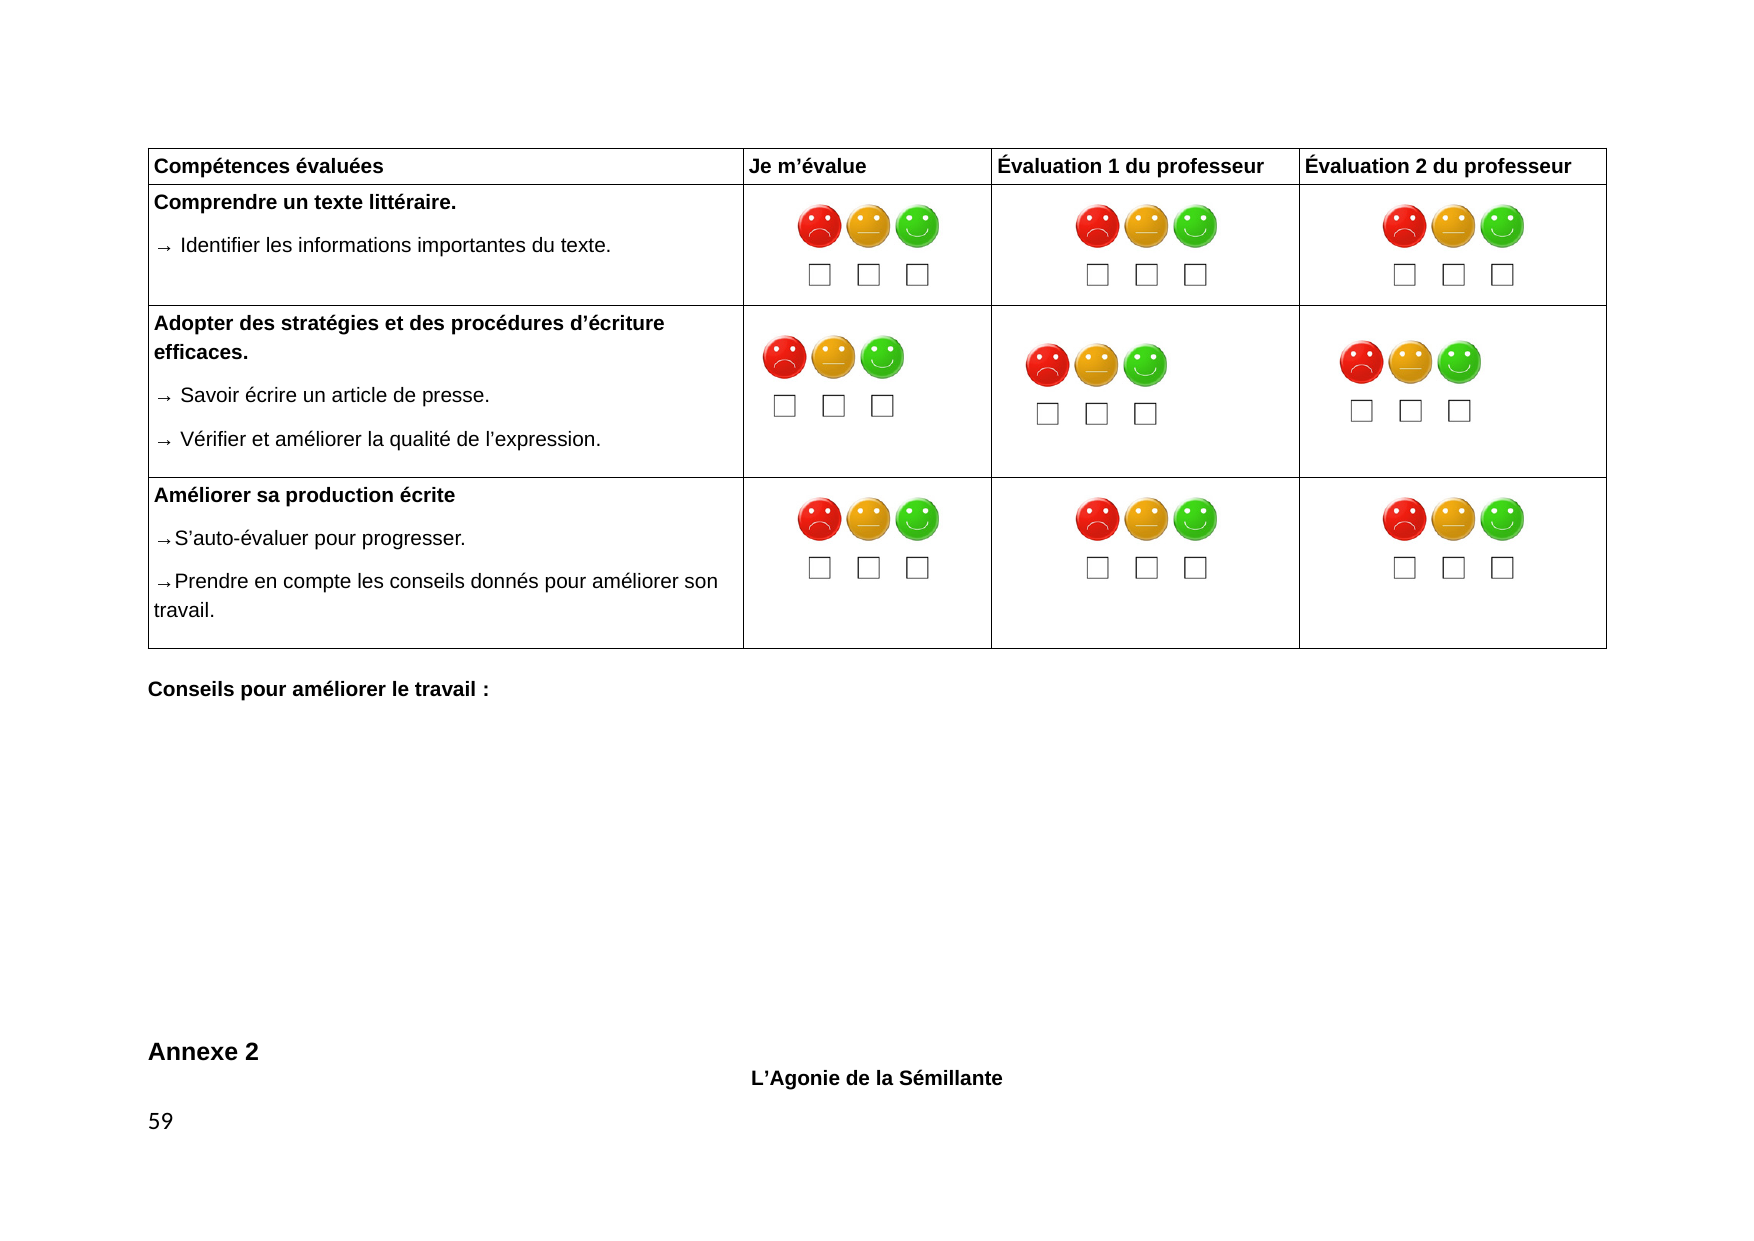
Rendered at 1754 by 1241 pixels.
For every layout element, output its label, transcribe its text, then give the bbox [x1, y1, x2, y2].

table_cell Améliorer sa production écrite →S’auto-évaluer pour progresser. →Prendre en compte les conseils donnés pour améliorer son travail. [149, 478, 743, 648]
text Conseils pour améliorer le travail : [148, 649, 1606, 701]
table_cell [1300, 478, 1606, 648]
picture [1326, 325, 1494, 435]
text Annexe 2 [148, 1037, 1606, 1066]
table_cell Adopter des stratégies et des procédures d’écriture efficaces. → Savoir écrire un article de presse. → Vérifier et améliorer la qualité de l’expression. [149, 306, 743, 476]
picture [783, 482, 952, 592]
table_cell [1300, 185, 1606, 305]
table_header Je m’évalue [744, 149, 991, 183]
table_cell [744, 306, 991, 476]
table_cell Comprendre un texte littéraire. → Identifier les informations importantes du texte. [149, 185, 743, 305]
table_header Compétences évaluées [149, 149, 743, 183]
picture [1368, 190, 1537, 299]
table_cell [992, 306, 1299, 476]
table_cell [744, 185, 991, 305]
text L’Agonie de la Sémillante [148, 1066, 1606, 1089]
picture [1012, 328, 1180, 438]
picture [1061, 190, 1229, 299]
table_cell [992, 478, 1299, 648]
picture [1061, 482, 1229, 592]
picture [1368, 482, 1537, 592]
table_cell [744, 478, 991, 648]
table_header Évaluation 2 du professeur [1300, 149, 1606, 183]
table_cell [1300, 306, 1606, 476]
picture [783, 190, 952, 299]
table_header Évaluation 1 du professeur [992, 149, 1299, 183]
picture [748, 320, 917, 430]
table_cell [992, 185, 1299, 305]
